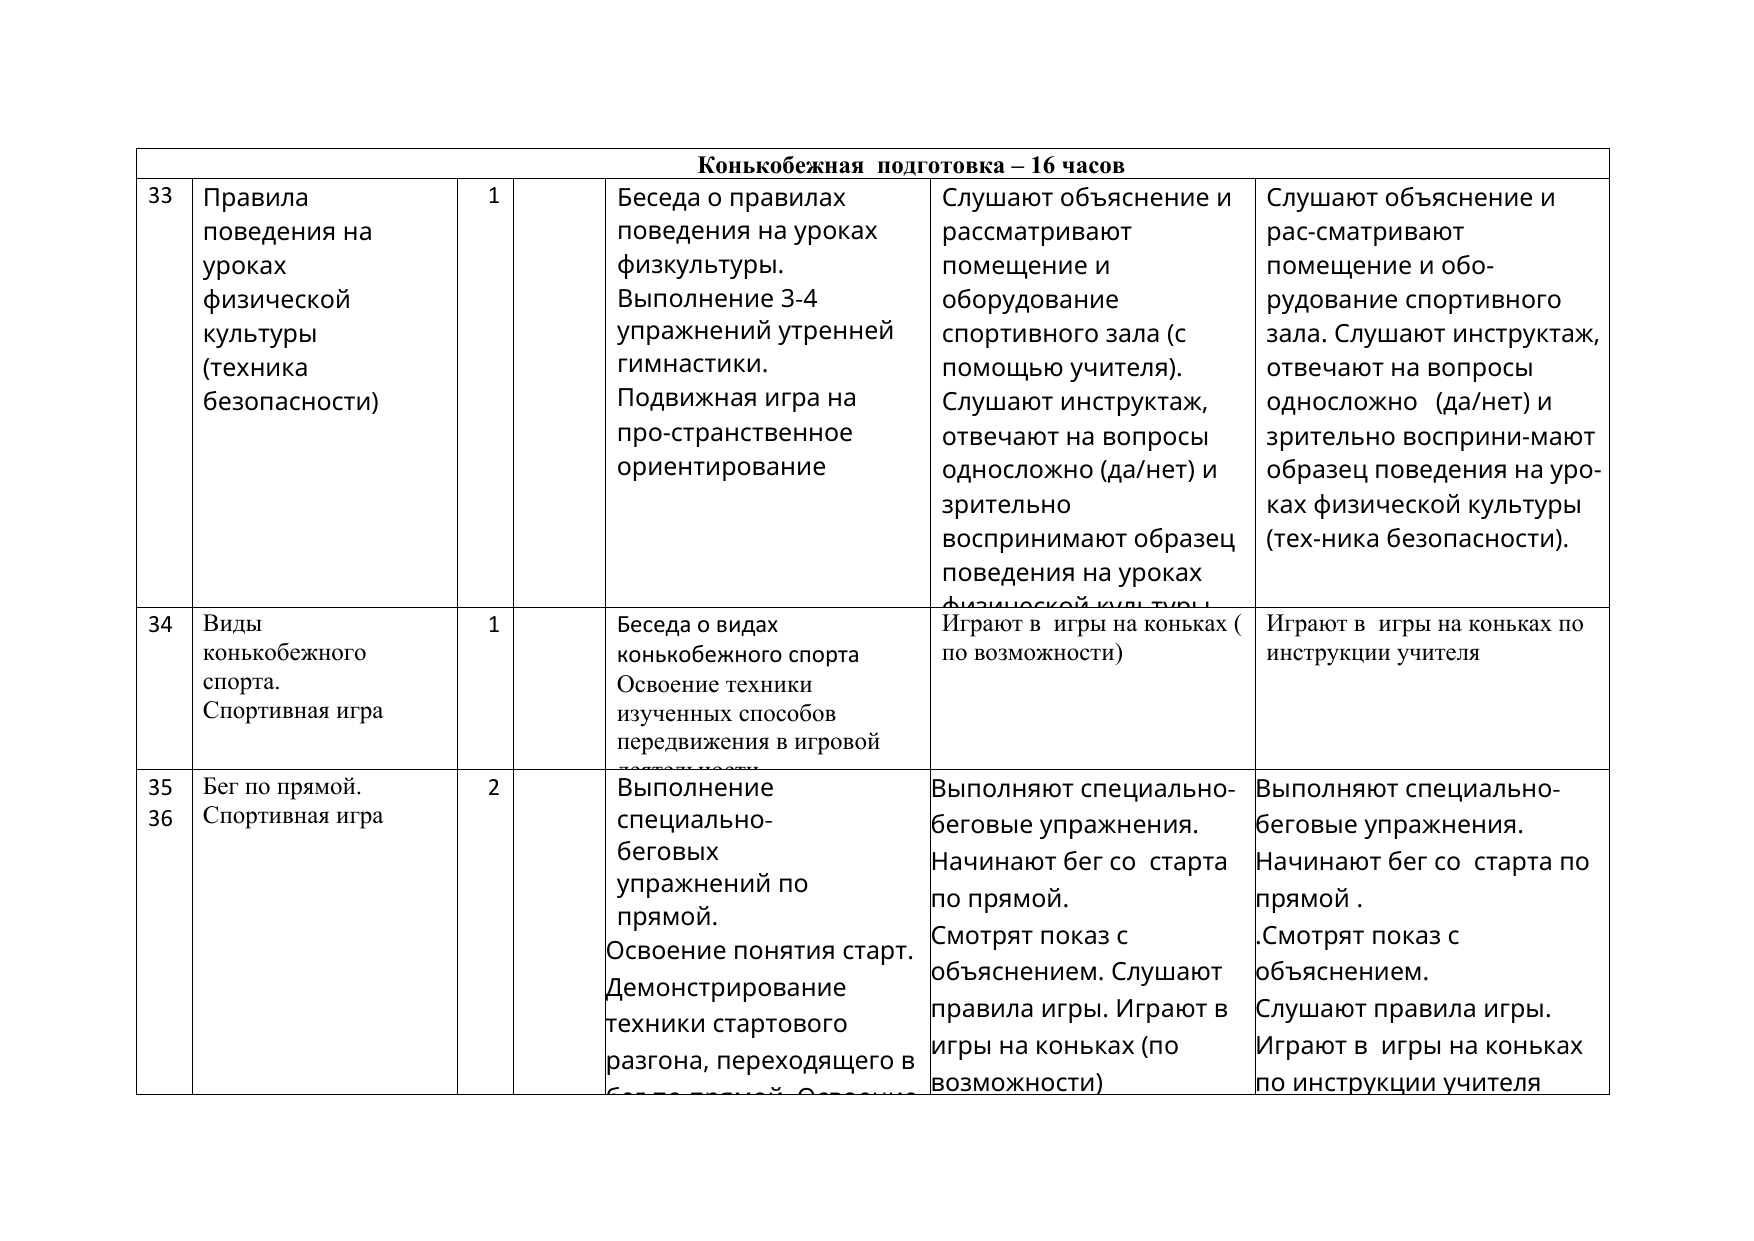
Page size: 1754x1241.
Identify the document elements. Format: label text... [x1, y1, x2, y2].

table_cell 1 [458, 608, 513, 769]
table_cell Слушают объяснение и рас-сматривают помещение и обо-рудование спортивного зала. Слушают инструктаж, отвечают на вопросы односложно (да/нет) и зрительно восприни-мают образец поведения на уро-ках физической культуры (тех-ника безопасности). [1256, 179, 1609, 607]
table_cell Слушают объяснение и рассматривают помещение и оборудование спортивного зала (с помощью учителя). Слушают инструктаж, отвечают на вопросы односложно (да/нет) и зрительно воспринимают образец поведения на уроках физической культуры (техника безопасности). Участвуют в подвижной игре по показу и инструкции учителя [931, 179, 1255, 607]
table_cell Правила поведения на уроках физической культуры (техника безопасности) [193, 179, 457, 607]
table_cell [514, 608, 605, 769]
table_cell Выполняют специально-беговые упражнения. Начинают бег со старта по прямой. Смотрят показ с объяснением. Слушают правила игры. Играют в игры на коньках (по возможности) [931, 770, 1255, 1093]
table_cell Виды конькобежного спорта. Спортивная игра [193, 608, 457, 769]
table_cell Играют в игры на коньках ( по возможности) [931, 608, 1255, 769]
table_header Конькобежная подготовка – 16 часов [137, 149, 1609, 178]
table_cell Играют в игры на коньках по инструкции учителя [1256, 608, 1609, 769]
table_cell Бег по прямой. Спортивная игра [193, 770, 457, 1093]
table_cell [514, 179, 605, 607]
table_cell 33 [137, 179, 192, 607]
table_cell Выполняют специально-беговые упражнения. Начинают бег со старта по прямой . .Смотрят показ с объяснением. Слушают правила игры. Играют в игры на коньках по инструкции учителя [1256, 770, 1609, 1093]
table_cell Беседа о видах конькобежного спорта Освоение техники изученных способов передвижения в игровой деятельности [606, 608, 930, 769]
table_cell [514, 770, 605, 1093]
table_cell Беседа о правилах поведения на уроках физкультуры. Выполнение 3-4 упражнений утренней гимнастики. Подвижная игра на про-странственное ориентирование [606, 179, 930, 607]
table_cell 1 [458, 179, 513, 607]
table_cell 35 36 [137, 770, 192, 1093]
table_cell Выполнение специально-беговых упражнений по прямой. Освоение понятия старт. Демонстрирование техники стартового разгона, переходящего в бег по прямой. Освоение техники изученных способов передвижения в игровой деятельности [606, 770, 930, 1093]
table_cell 2 [458, 770, 513, 1093]
table_cell 34 [137, 608, 192, 769]
